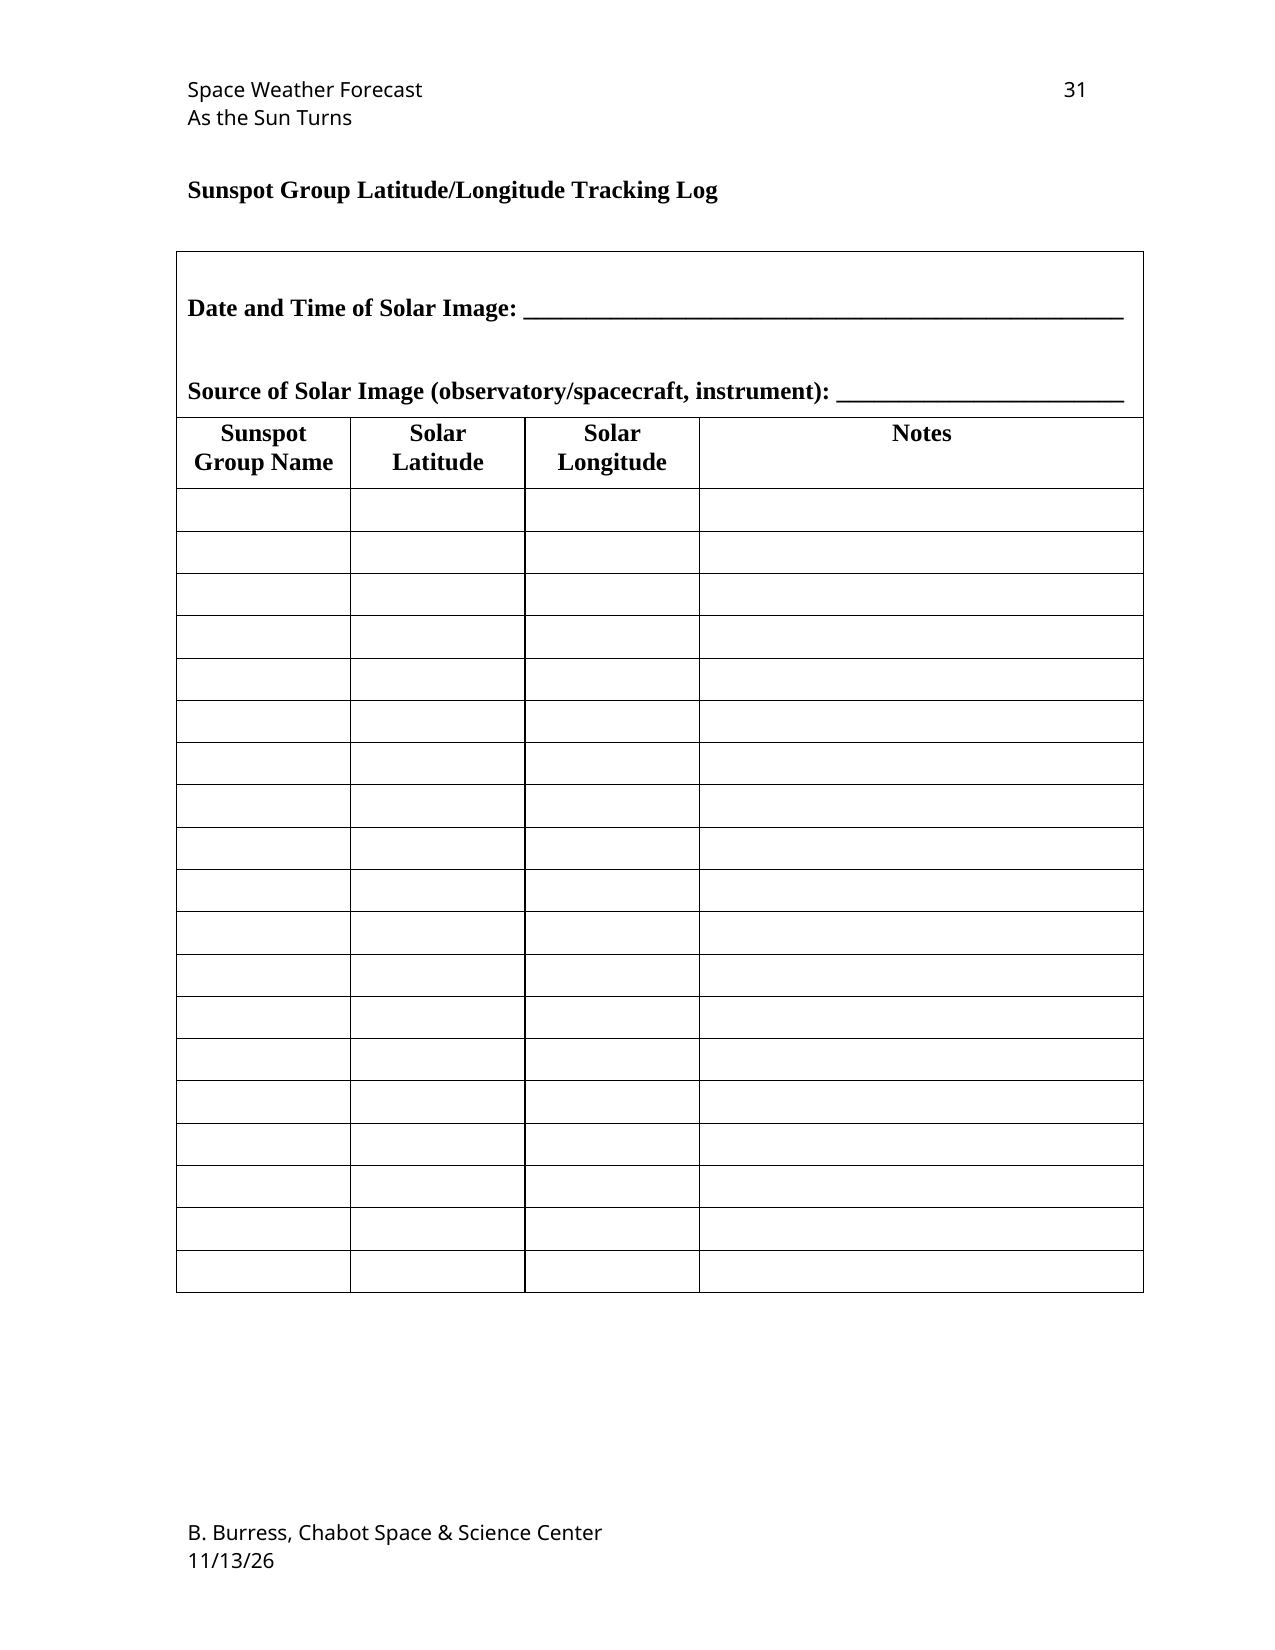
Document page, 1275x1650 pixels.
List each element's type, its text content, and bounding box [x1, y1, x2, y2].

table_cell [526, 532, 699, 573]
table_cell [700, 659, 1143, 700]
table_cell [351, 912, 524, 953]
table_cell [526, 616, 699, 657]
table_cell [700, 489, 1143, 531]
table_cell [177, 870, 350, 911]
table_cell [177, 743, 350, 784]
table_cell [700, 1166, 1143, 1207]
table_cell [526, 997, 699, 1038]
table_cell [526, 955, 699, 996]
table_cell [700, 743, 1143, 784]
table_cell [526, 574, 699, 615]
table_cell [351, 955, 524, 996]
table_cell [700, 828, 1143, 869]
table_cell [177, 532, 350, 573]
table_cell [177, 1251, 350, 1292]
table_cell [526, 743, 699, 784]
table_cell [700, 701, 1143, 742]
table_cell [526, 1039, 699, 1080]
table_cell [177, 616, 350, 657]
table_cell [177, 1166, 350, 1207]
table_cell [177, 828, 350, 869]
table_cell [351, 532, 524, 573]
table_cell [700, 532, 1143, 573]
table_cell [526, 659, 699, 700]
subtitle Sunspot Group Latitude/Longitude Tracking Log [187, 175, 1087, 204]
table_cell [177, 659, 350, 700]
table_cell [351, 1081, 524, 1123]
table_cell [526, 489, 699, 531]
table_cell [177, 1208, 350, 1249]
table_cell [351, 659, 524, 700]
table_cell [700, 1251, 1143, 1292]
table_cell [700, 955, 1143, 996]
table_cell [700, 616, 1143, 657]
table_cell [177, 785, 350, 827]
table_cell [351, 1251, 524, 1292]
table_cell [177, 912, 350, 953]
table_cell [351, 785, 524, 827]
table_cell [177, 997, 350, 1038]
table_cell [700, 870, 1143, 911]
table_cell [526, 912, 699, 953]
table_cell [351, 489, 524, 531]
table_cell [177, 489, 350, 531]
table_cell Sunspot Group Name [177, 418, 350, 488]
table_cell [351, 1166, 524, 1207]
table_cell [351, 616, 524, 657]
table_cell [526, 1124, 699, 1165]
table_cell Solar Longitude [526, 418, 699, 488]
table_cell [526, 828, 699, 869]
table_cell [351, 701, 524, 742]
table_cell [351, 828, 524, 869]
table_cell [526, 1208, 699, 1249]
table_cell [700, 1124, 1143, 1165]
table_cell [177, 701, 350, 742]
table_cell [351, 1124, 524, 1165]
table_cell [351, 1039, 524, 1080]
table_cell [177, 1081, 350, 1123]
table_cell [700, 1208, 1143, 1249]
table_cell [351, 743, 524, 784]
table_cell [177, 1039, 350, 1080]
table_cell [351, 997, 524, 1038]
table_cell [526, 1166, 699, 1207]
table_cell [177, 955, 350, 996]
table_cell [177, 574, 350, 615]
table_cell [526, 870, 699, 911]
table_cell [700, 574, 1143, 615]
table_cell Solar Latitude [351, 418, 524, 488]
table_cell [700, 785, 1143, 827]
table_cell [177, 1124, 350, 1165]
table_header Date and Time of Solar Image: ________________________________________________ Source of Solar Image (observatory/spacecraft, instrument): _______________________ [177, 252, 1143, 417]
table_cell Notes [700, 418, 1143, 488]
table_cell [700, 912, 1143, 953]
table_cell [351, 1208, 524, 1249]
table_cell [526, 785, 699, 827]
table_cell [526, 1251, 699, 1292]
table_cell [700, 1039, 1143, 1080]
table_cell [351, 574, 524, 615]
table_cell [526, 701, 699, 742]
table_cell [700, 997, 1143, 1038]
table_cell [351, 870, 524, 911]
table_cell [526, 1081, 699, 1123]
table_cell [700, 1081, 1143, 1123]
